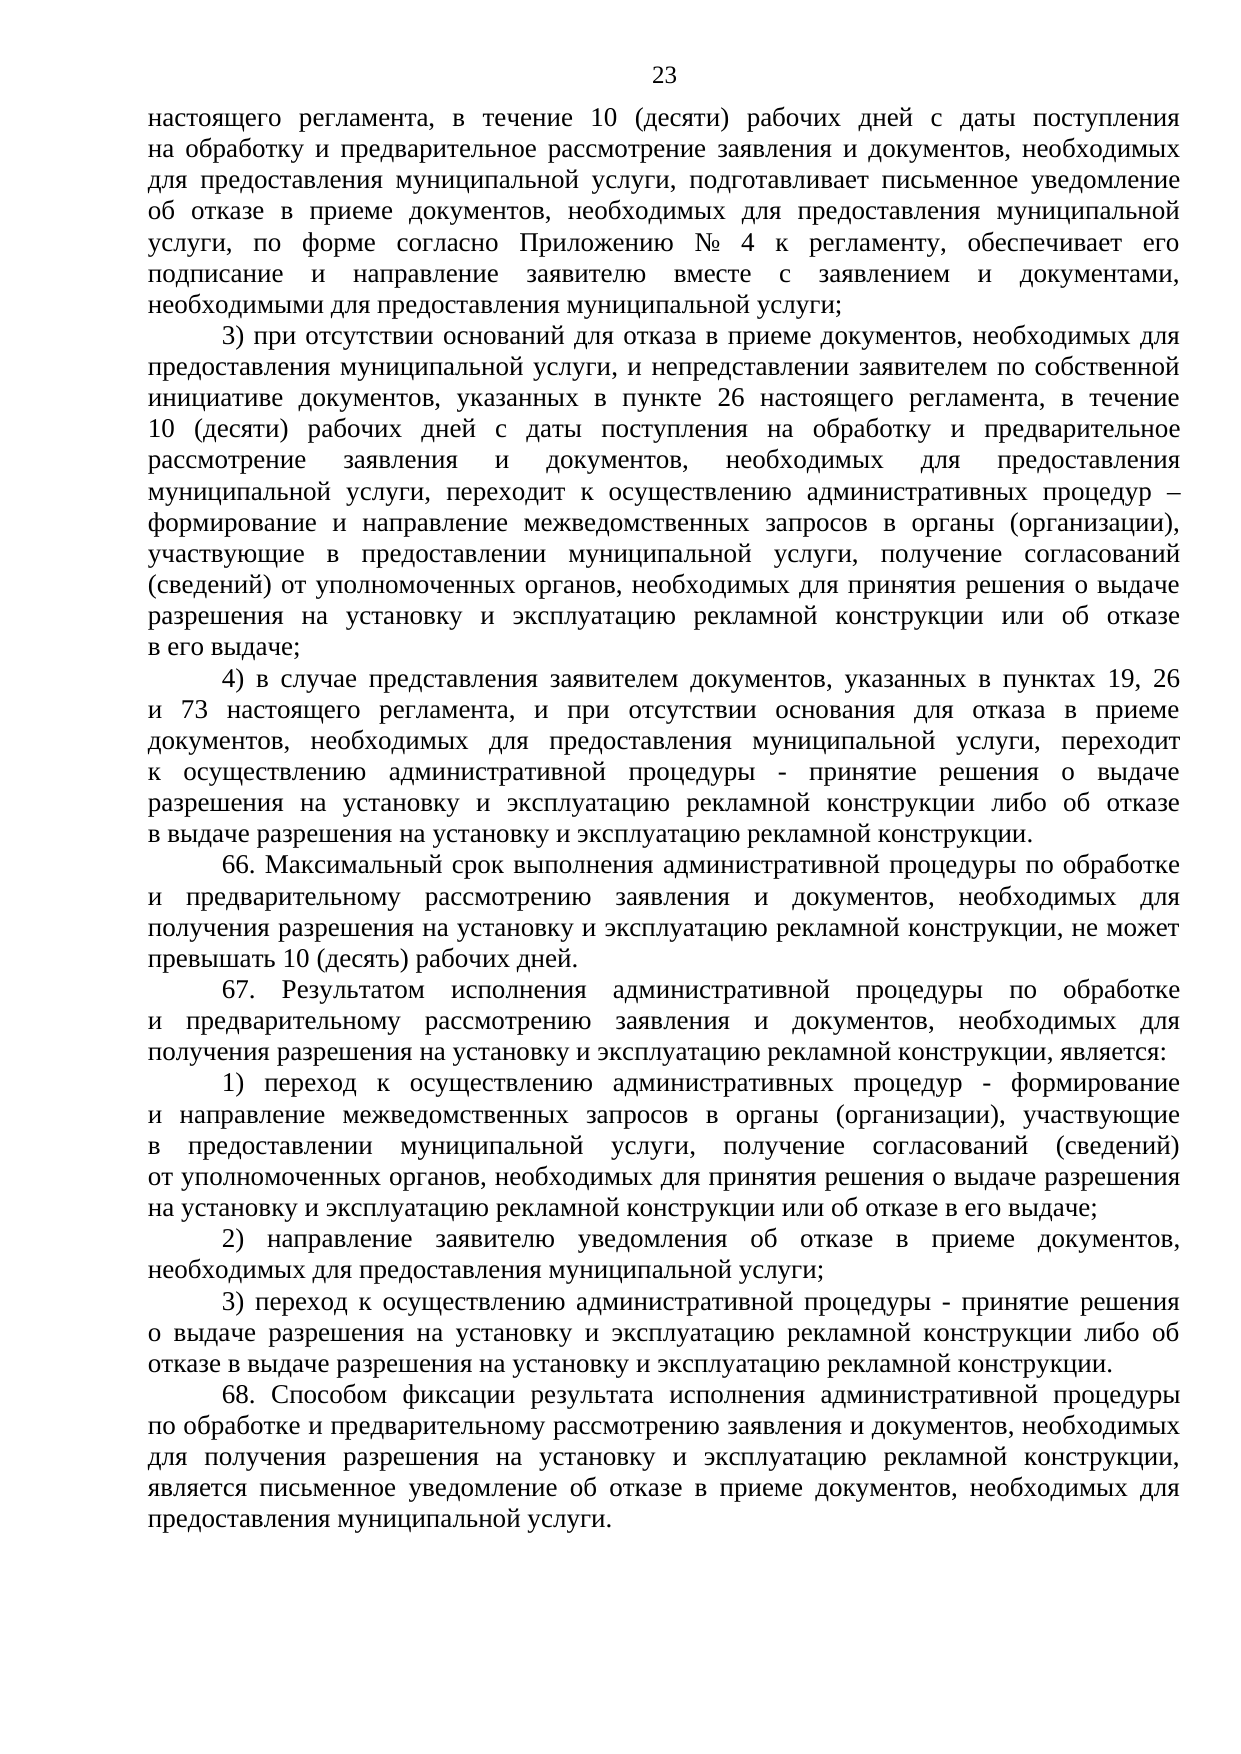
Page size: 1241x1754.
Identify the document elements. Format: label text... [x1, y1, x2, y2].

text 67. Результатом исполнения административной процедуры по обработке и предварительному рассмотрению заявления и документов, необходимых для получения разрешения на установку и эксплуатацию рекламной конструкции, является: [148, 973, 1181, 1067]
text 3) переход к осуществлению административной процедуры - принятие решения о выдаче разрешения на установку и эксплуатацию рекламной конструкции либо об отказе в выдаче разрешения на установку и эксплуатацию рекламной конструкции. [148, 1284, 1181, 1378]
text 4) в случае представления заявителем документов, указанных в пунктах 19, 26 и 73 настоящего регламента, и при отсутствии основания для отказа в приеме документов, необходимых для предоставления муниципальной услуги, переходит к осуществлению административной процедуры - принятие решения о выдаче разрешения на установку и эксплуатацию рекламной конструкции либо об отказе в выдаче разрешения на установку и эксплуатацию рекламной конструкции. [148, 662, 1181, 848]
text 68. Способом фиксации результата исполнения административной процедуры по обработке и предварительному рассмотрению заявления и документов, необходимых для получения разрешения на установку и эксплуатацию рекламной конструкции, является письменное уведомление об отказе в приеме документов, необходимых для предоставления муниципальной услуги. [148, 1378, 1181, 1534]
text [148, 101, 1181, 319]
text 1) переход к осуществлению административных процедур - формирование и направление межведомственных запросов в органы (организации), участвующие в предоставлении муниципальной услуги, получение согласований (сведений) от уполномоченных органов, необходимых для принятия решения о выдаче разрешения на установку и эксплуатацию рекламной конструкции или об отказе в его выдаче; [148, 1067, 1181, 1222]
text 66. Максимальный срок выполнения административной процедуры по обработке и предварительному рассмотрению заявления и документов, необходимых для получения разрешения на установку и эксплуатацию рекламной конструкции, не может превышать 10 (десять) рабочих дней. [148, 848, 1181, 973]
text 2) направление заявителю уведомления об отказе в приеме документов, необходимых для предоставления муниципальной услуги; [148, 1222, 1181, 1284]
text 3) при отсутствии оснований для отказа в приеме документов, необходимых для предоставления муниципальной услуги, и непредставлении заявителем по собственной инициативе документов, указанных в пункте 26 настоящего регламента, в течение 10 (десяти) рабочих дней с даты поступления на обработку и предварительное рассмотрение заявления и документов, необходимых для предоставления муниципальной услуги, переходит к осуществлению административных процедур – формирование и направление межведомственных запросов в органы (организации), участвующие в предоставлении муниципальной услуги, получение согласований (сведений) от уполномоченных органов, необходимых для принятия решения о выдаче разрешения на установку и эксплуатацию рекламной конструкции или об отказе в его выдаче; [148, 319, 1181, 662]
